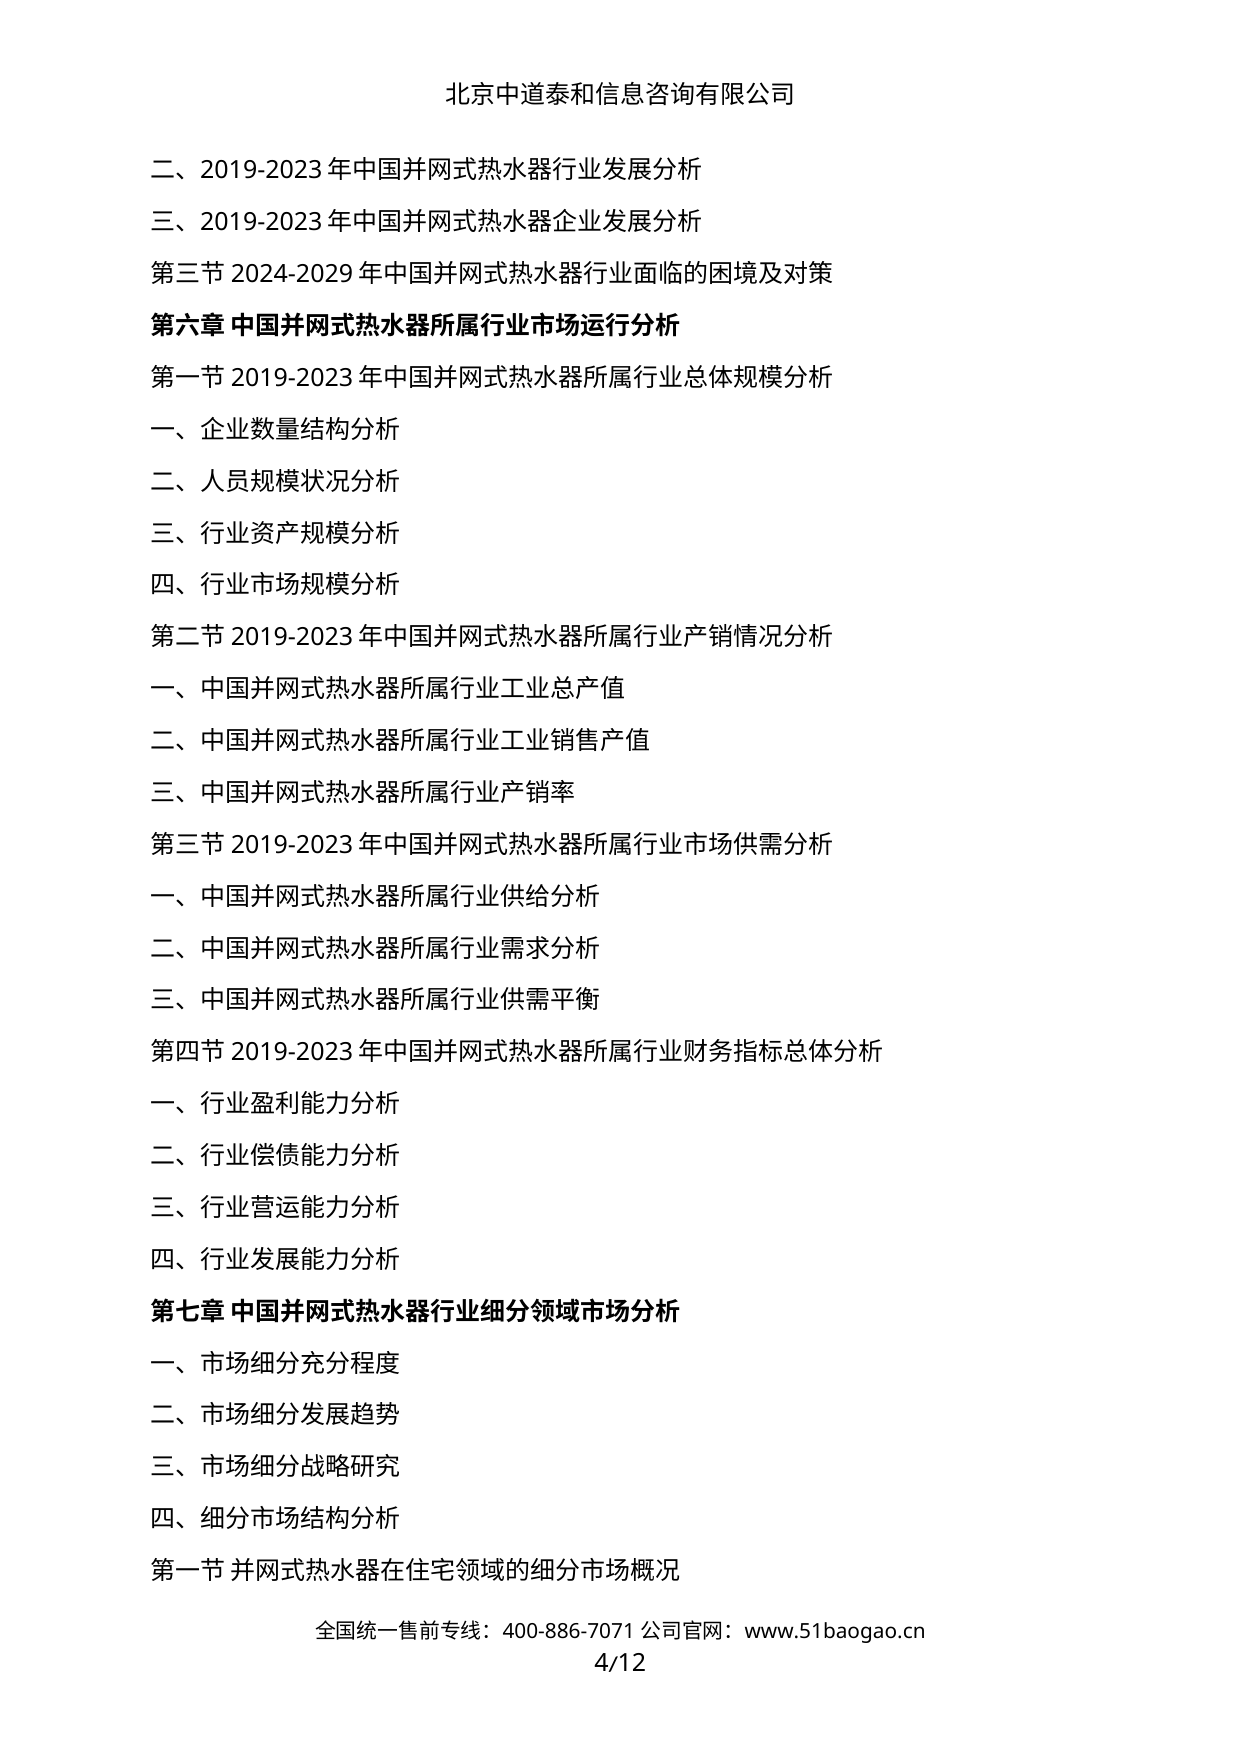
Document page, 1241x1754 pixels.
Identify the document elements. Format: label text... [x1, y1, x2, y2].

text 一、中国并网式热水器所属行业工业总产值 [150, 669, 1090, 705]
text 第一节 并网式热水器在住宅领域的细分市场概况 [150, 1551, 1090, 1587]
text 一、企业数量结构分析 [150, 409, 1090, 446]
text 二、中国并网式热水器所属行业工业销售产值 [150, 721, 1090, 757]
text 三、中国并网式热水器所属行业产销率 [150, 772, 1090, 809]
text 第四节 2019-2023年中国并网式热水器所属行业财务指标总体分析 [150, 1032, 1090, 1068]
text 第三节 2024-2029年中国并网式热水器行业面临的困境及对策 [150, 254, 1090, 290]
text 二、2019-2023年中国并网式热水器行业发展分析 [150, 150, 1090, 186]
text 第七章 中国并网式热水器行业细分领域市场分析 [150, 1291, 1090, 1327]
text 二、人员规模状况分析 [150, 461, 1090, 497]
text 第三节 2019-2023年中国并网式热水器所属行业市场供需分析 [150, 824, 1090, 861]
text 三、行业资产规模分析 [150, 513, 1090, 549]
text 第一节 2019-2023年中国并网式热水器所属行业总体规模分析 [150, 357, 1090, 394]
text 四、细分市场结构分析 [150, 1499, 1090, 1535]
text 第六章 中国并网式热水器所属行业市场运行分析 [150, 306, 1090, 342]
text 三、行业营运能力分析 [150, 1187, 1090, 1224]
text 四、行业发展能力分析 [150, 1239, 1090, 1276]
text 二、中国并网式热水器所属行业需求分析 [150, 928, 1090, 964]
text 三、中国并网式热水器所属行业供需平衡 [150, 980, 1090, 1016]
text 第二节 2019-2023年中国并网式热水器所属行业产销情况分析 [150, 617, 1090, 653]
text 三、市场细分战略研究 [150, 1447, 1090, 1483]
text 一、中国并网式热水器所属行业供给分析 [150, 876, 1090, 912]
text 二、行业偿债能力分析 [150, 1136, 1090, 1172]
text 二、市场细分发展趋势 [150, 1395, 1090, 1431]
text 一、行业盈利能力分析 [150, 1084, 1090, 1120]
text 四、行业市场规模分析 [150, 565, 1090, 601]
text 一、市场细分充分程度 [150, 1343, 1090, 1379]
text 三、2019-2023年中国并网式热水器企业发展分析 [150, 202, 1090, 238]
